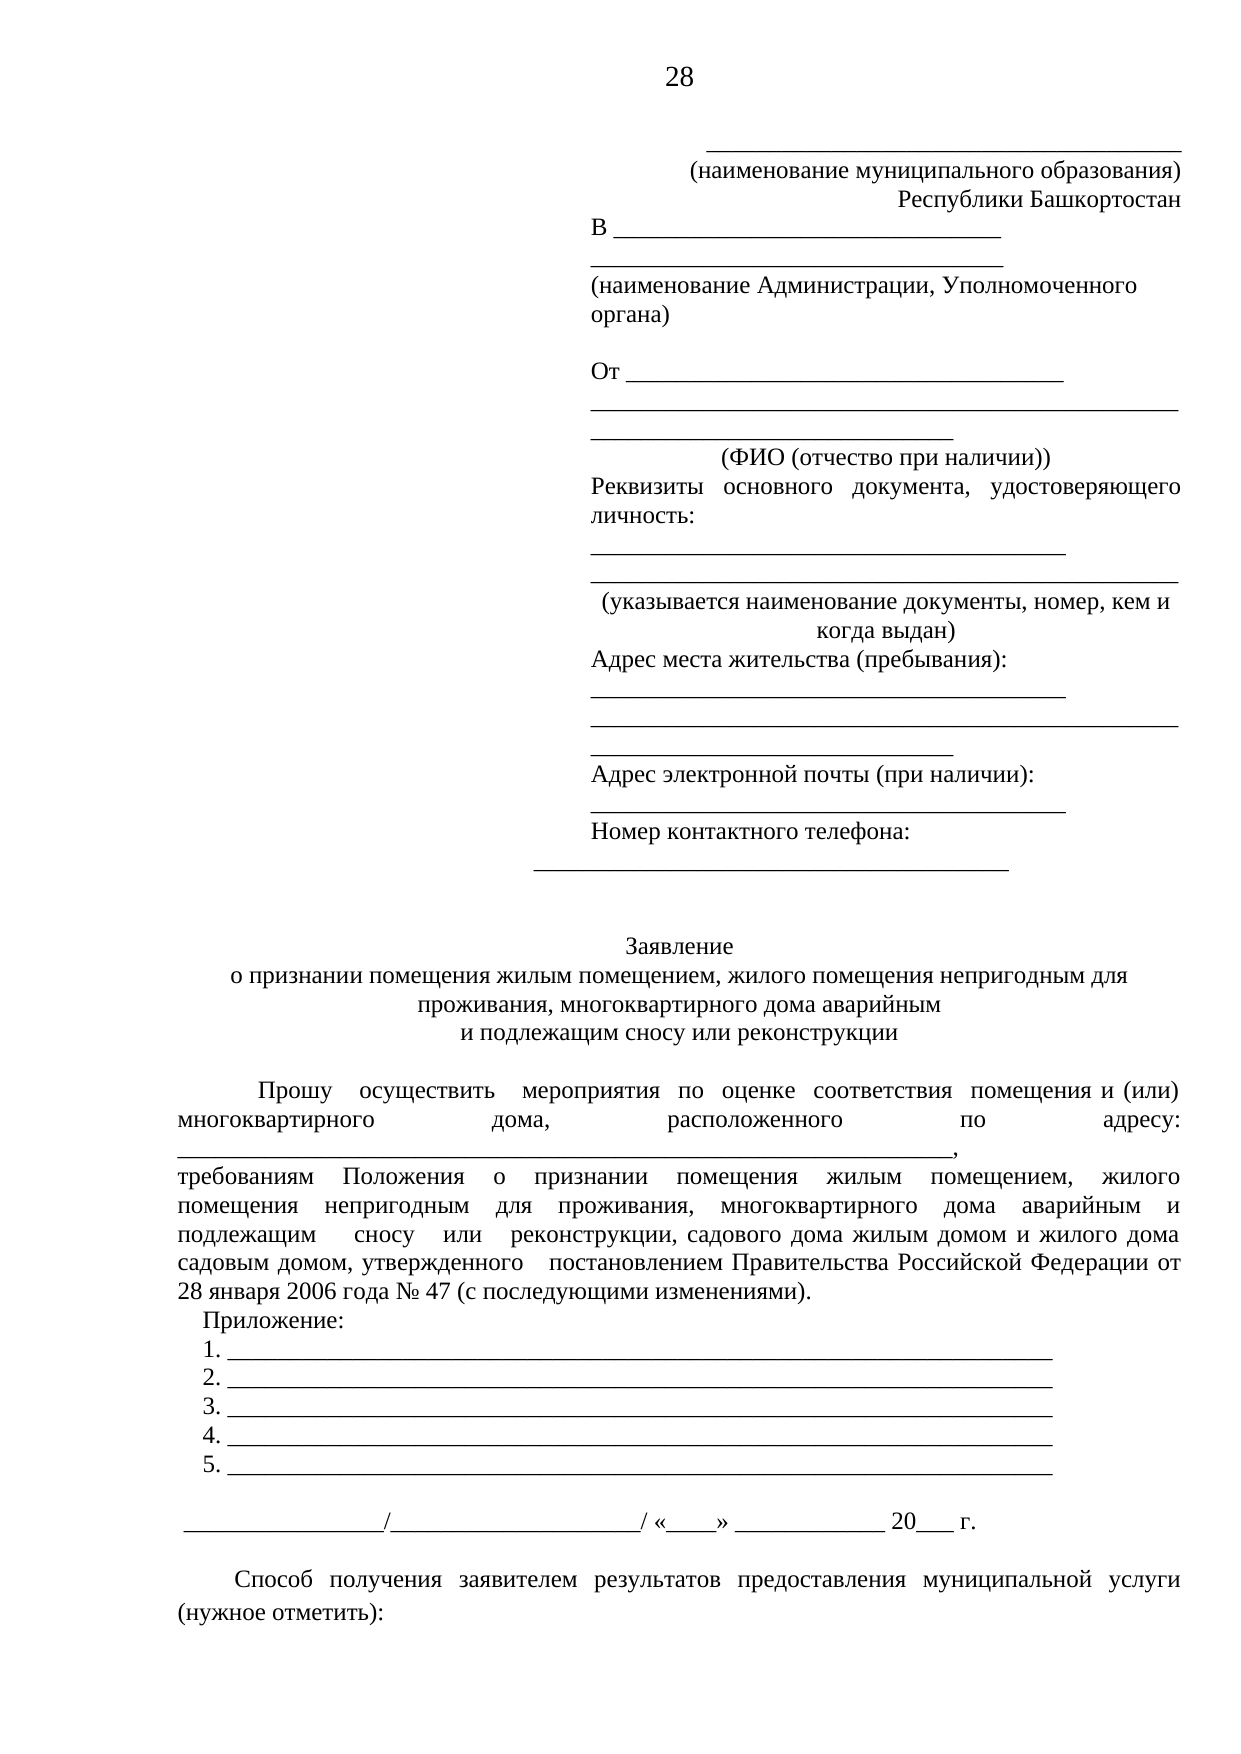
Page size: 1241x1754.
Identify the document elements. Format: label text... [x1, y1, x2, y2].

text 3. __________________________________________________________________ [177, 1391, 1181, 1420]
text Реквизиты основного документа, удостоверяющего личность: [591, 471, 1181, 529]
text Прошу осуществить мероприятия по оценке соответствия помещения и (или) многоквартирного дома, расположенного по адресу: ______________________________________________________________, [177, 1075, 1181, 1161]
text Номер контактного телефона: [591, 816, 1181, 845]
text ________________/____________________/ «____» ____________ 20___ г. [177, 1506, 1181, 1535]
text (указывается наименование документы, номер, кем и когда выдан) [591, 586, 1181, 644]
text ____________________________________________________________________________ [591, 385, 1181, 442]
text 1. __________________________________________________________________ [177, 1334, 1181, 1362]
text о признании помещения жилым помещением, жилого помещения непригодным для проживания, многоквартирного дома аварийным [177, 960, 1181, 1017]
text Приложение: [177, 1305, 1181, 1334]
text Адрес электронной почты (при наличии): [591, 759, 1181, 787]
text От ___________________________________ [591, 356, 1181, 385]
text ______________________________________ [591, 529, 1181, 557]
text 4. __________________________________________________________________ [177, 1420, 1181, 1449]
text ______________________________________ ____________________________________________________________________________ [591, 672, 1181, 759]
text Адрес места жительства (пребывания): [591, 644, 1181, 672]
text Республики Башкортостан [177, 184, 1181, 212]
text _________________________________ [591, 241, 1181, 270]
text и подлежащим сносу или реконструкции [177, 1017, 1181, 1046]
text Способ получения заявителем результатов предоставления муниципальной услуги (нужное отметить): [177, 1564, 1181, 1625]
text (наименование Администрации, Уполномоченного органа) [591, 270, 1181, 327]
text Заявление [177, 931, 1181, 960]
text ______________________________________ [177, 126, 1181, 155]
text ______________________________________ [177, 845, 1181, 874]
text требованиям Положения о признании помещения жилым помещением, жилого помещения непригодным для проживания, многоквартирного дома аварийным и подлежащим сносу или реконструкции, садового дома жилым домом и жилого дома садовым домом, утвержденного постановлением Правительства Российской Федерации от 28 января 2006 года № 47 (с последующими изменениями). [177, 1161, 1181, 1305]
text _______________________________________________ [591, 557, 1181, 586]
text 5. __________________________________________________________________ [177, 1449, 1181, 1477]
text В _______________________________ [591, 212, 1181, 241]
text (наименование муниципального образования) [177, 155, 1181, 184]
text (ФИО (отчество при наличии)) [591, 442, 1181, 471]
text 2. __________________________________________________________________ [177, 1362, 1181, 1391]
text ______________________________________ [591, 787, 1181, 816]
